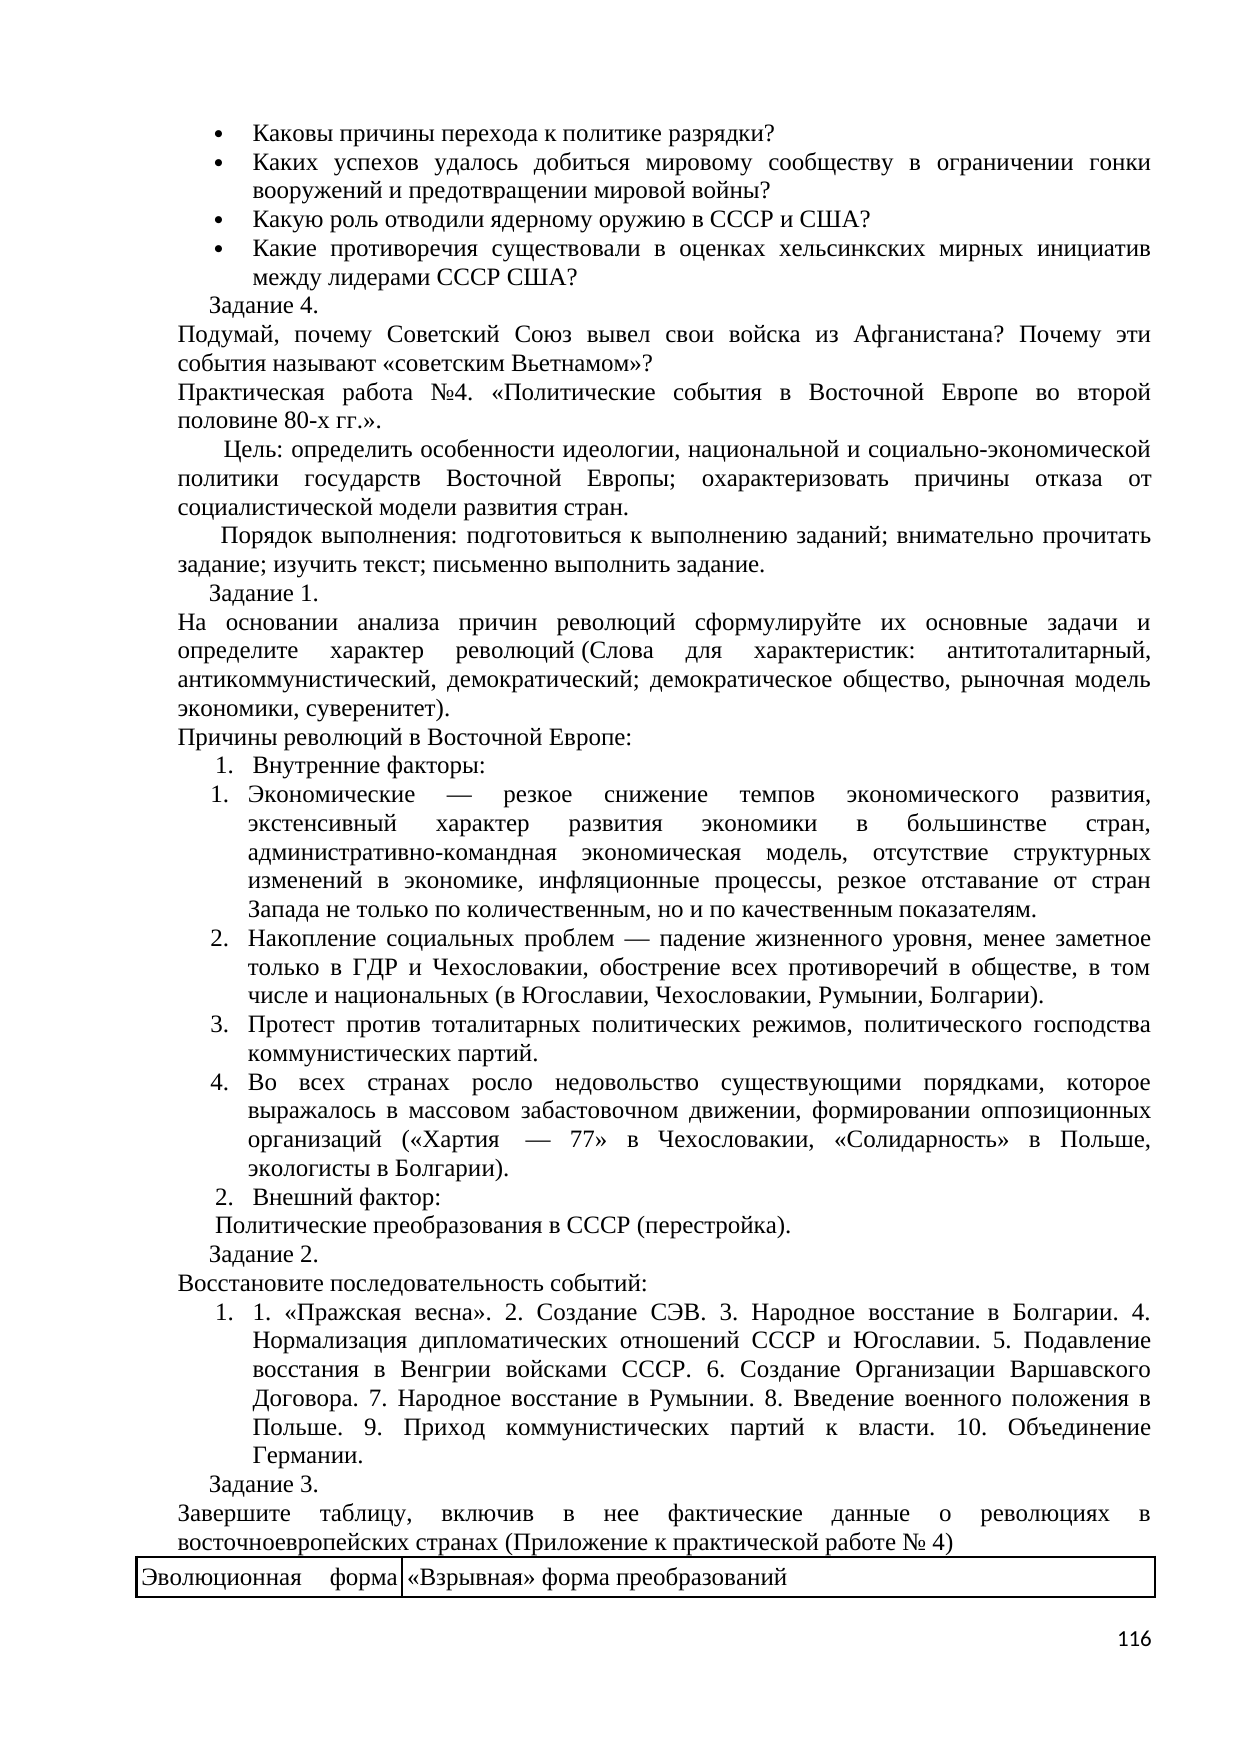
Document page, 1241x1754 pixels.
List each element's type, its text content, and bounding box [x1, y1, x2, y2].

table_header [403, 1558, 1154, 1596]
list 1. «Пражская весна». 2. Создание СЭВ. 3. Народное восстание в Болгарии. 4. Нормализация дипломатических отношений СССР и Югославии. 5. Подавление восстания в Венгрии войсками СССР. 6. Создание Организации Варшавского Договора. 7. Народное восстание в Румынии. 8. Введение военного положения в Польше. 9. Приход коммунистических партий к власти. 10. Объединение Германии. [215, 1297, 1152, 1469]
text Задание 2. [177, 1239, 1152, 1268]
text Завершите таблицу, включив в нее фактические данные о революциях в восточноевропейских странах (Приложение к практической работе № 4) [177, 1498, 1152, 1556]
list Протест против тоталитарных политических режимов, политического господства коммунистических партий. [210, 1009, 1152, 1067]
text Задание 3. [177, 1469, 1152, 1498]
list Каких успехов удалось добиться мировому сообществу в ограничении гонки вооружений и предотвращении мировой войны? [215, 147, 1152, 204]
list Экономические — резкое снижение темпов экономического развития, экстенсивный характер развития экономики в большинстве стран, административно-командная экономическая модель, отсутствие структурных изменений в экономике, инфляционные процессы, резкое отставание от стран Запада не только по количественным, но и по качественным показателям. [210, 779, 1152, 923]
text Порядок выполнения: подготовиться к выполнению заданий; внимательно прочитать задание; изучить текст; письменно выполнить задание. [177, 521, 1152, 578]
text Задание 1. [177, 578, 1152, 607]
list Внешний фактор: [215, 1182, 1152, 1211]
text Практическая работа №4. «Политические события в Восточной Европе во второй половине 80-х гг.». [177, 377, 1152, 434]
text Задание 4. [177, 291, 1152, 319]
text Восстановите последовательность событий: [177, 1268, 1152, 1297]
text Политические преобразования в СССР (перестройка). [215, 1211, 1152, 1239]
list Накопление социальных проблем — падение жизненного уровня, менее заметное только в ГДР и Чехословакии, обострение всех противоречий в обществе, в том числе и национальных (в Югославии, Чехословакии, Румынии, Болгарии). [210, 923, 1152, 1009]
list Какие противоречия существовали в оценках хельсинкских мирных инициатив между лидерами СССР США? [215, 233, 1152, 291]
text Подумай, почему Советский Союз вывел свои войска из Афганистана? Почему эти события называют «советским Вьетнамом»? [177, 319, 1152, 377]
list Каковы причины перехода к политике разрядки? [215, 118, 1152, 147]
list Внутренние факторы: [215, 751, 1152, 779]
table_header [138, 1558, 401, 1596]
text На основании анализа причин революций сформулируйте их основные задачи и определите характер революций (Слова для характеристик: антитоталитарный, антикоммунистический, демократический; демократическое общество, рыночная модель экономики, суверенитет). [177, 607, 1152, 722]
text Причины революций в Восточной Европе: [177, 722, 1152, 751]
text Цель: определить особенности идеологии, национальной и социально-экономической политики государств Восточной Европы; охарактеризовать причины отказа от социалистической модели развития стран. [177, 434, 1152, 521]
list Во всех странах росло недовольство существующими порядками, которое выражалось в массовом забастовочном движении, формировании оппозиционных организаций («Хартия — 77» в Чехословакии, «Солидарность» в Польше, экологисты в Болгарии). [210, 1067, 1152, 1182]
list Какую роль отводили ядерному оружию в СССР и США? [215, 204, 1152, 233]
